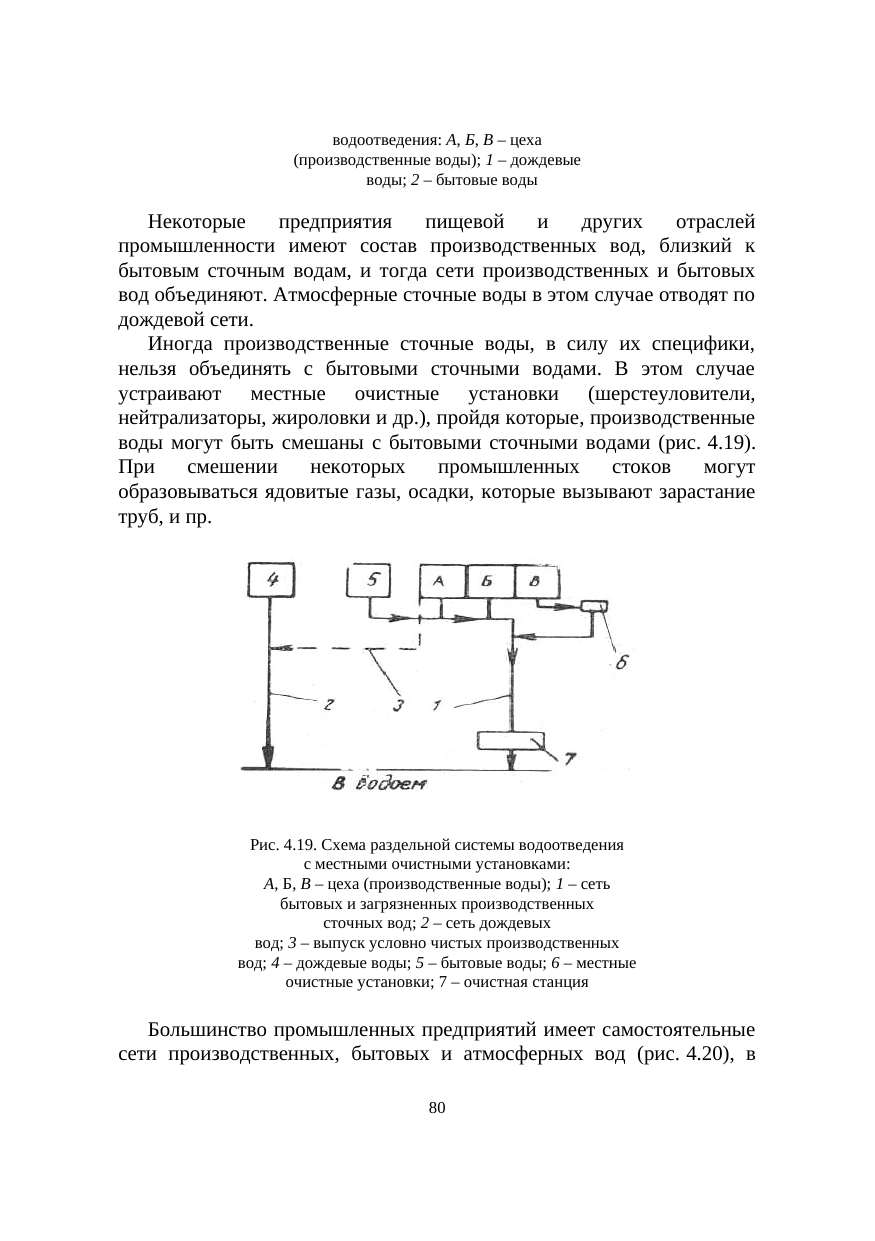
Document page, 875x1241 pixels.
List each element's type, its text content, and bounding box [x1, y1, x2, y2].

text (производственные воды); 1 – дождевые [118, 149, 756, 169]
text Иногда производственные сточные воды, в силу их специфики, нельзя объединять с бытовыми сточными водами. В этом случае устраивают местные очистные установки (шерстеуловители, нейтрализаторы, жироловки и др.), пройдя которые, производственные воды могут быть смешаны с бытовыми сточными водами (рис. 4.19). При смешении некоторых промышленных стоков могут образовываться ядовитые газы, осадки, которые вызывают зарастание труб, и пр. [118, 331, 756, 528]
text бытовых и загрязненных производственных [118, 893, 756, 913]
text Некоторые предприятия пищевой и других отраслей промышленности имеют состав производственных вод, близкий к бытовым сточным водам, и тогда сети производственных и бытовых вод объединяют. Атмосферные сточные воды в этом случае отводят по дождевой сети. [118, 209, 756, 331]
text очистные установки; 7 – очистная станция [118, 972, 756, 991]
text сточных вод; 2 – сеть дождевых [118, 913, 756, 932]
text вод; 4 – дождевые воды; 5 – бытовые воды; 6 – местные [118, 952, 756, 972]
text с местными очистными установками: [118, 854, 756, 873]
text водоотведения: А, Б, В – цеха [118, 130, 756, 149]
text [118, 1017, 756, 1065]
text вод; 3 – выпуск условно чистых производственных [118, 933, 756, 952]
text А, Б, В – цеха (производственные воды); 1 – сеть [118, 874, 756, 893]
text Рис. 4.19. Схема раздельной системы водоотведения [118, 834, 756, 853]
picture [237, 528, 637, 809]
text воды; 2 – бытовые воды [118, 169, 756, 188]
